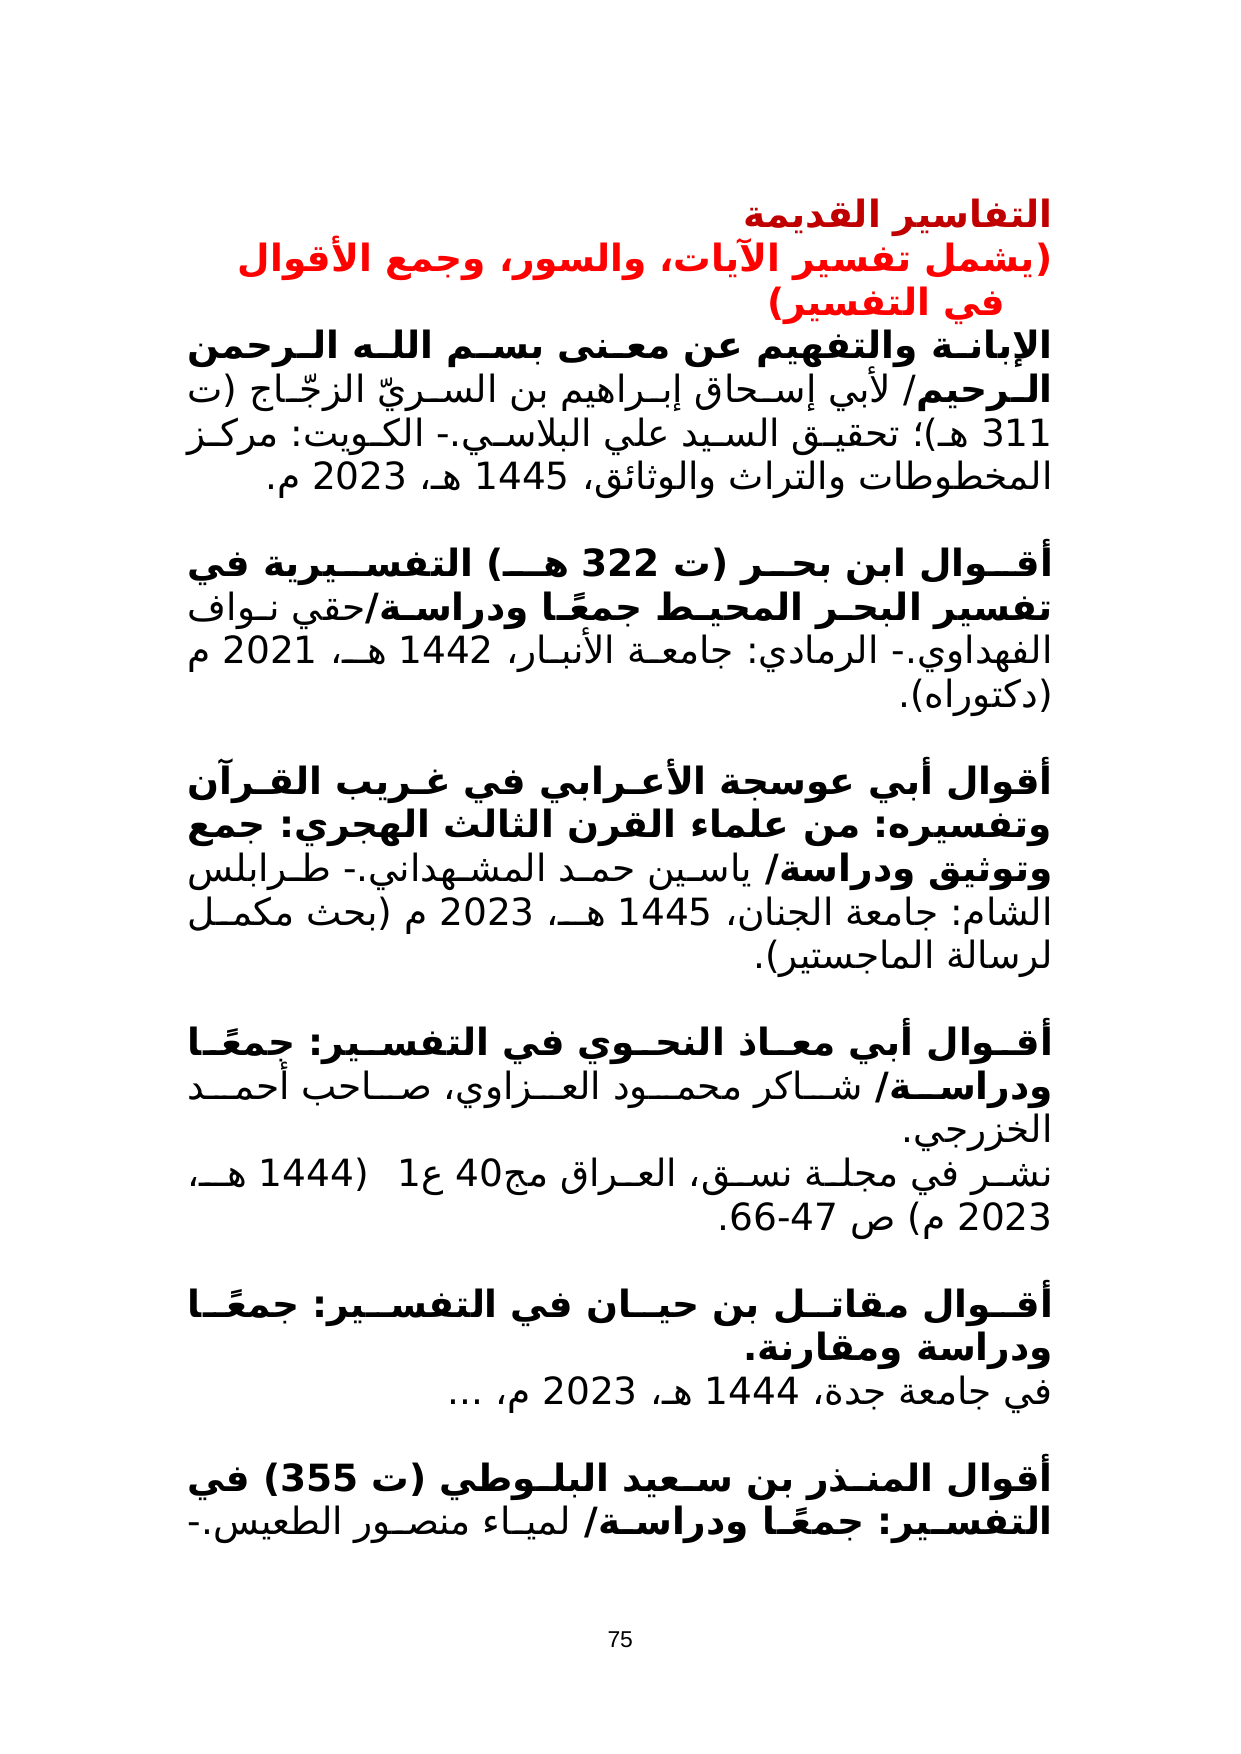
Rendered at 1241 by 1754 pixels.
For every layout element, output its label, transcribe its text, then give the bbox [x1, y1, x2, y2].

text نشر في مجلة نسق، العراق مج40 ع1 (1444 هـ، 2023 م) ص 47-66. [187, 1152, 1053, 1239]
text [187, 1456, 1053, 1543]
text أقوال أبي عوسجة الأعرابي في غريب القرآن وتفسيره: من علماء القرن الثالث الهجري: جمع وتوثيق ودراسة/ ياسين حمد المشهداني.- طرابلس الشام: جامعة الجنان، 1445 هـ، 2023 م (بحث مكمل لرسالة الماجستير). [187, 759, 1053, 978]
text (يشمل تفسير الآيات، والسور، وجمع الأقوال في التفسير) [187, 237, 1053, 324]
text أقوال ابن بحر (ت 322 هـ) التفسيرية في تفسير البحر المحيط جمعًا ودراسة/حقي نواف الفهداوي.- الرمادي: جامعة الأنبار، 1442 هـ، 2021 م (دكتوراه). [187, 542, 1053, 716]
text التفاسير القديمة [187, 193, 1053, 237]
text في جامعة جدة، 1444 هـ، 2023 م، ... [187, 1369, 1053, 1413]
text الإبانة والتفهيم عن معنى بسم الله الرحمن الرحيم/ لأبي إسحاق إبراهيم بن السريّ الزجّاج (ت 311 هـ)؛ تحقيق السيد علي البلاسي.- الكويت: مركز المخطوطات والتراث والوثائق، 1445 هـ، 2023 م. [187, 324, 1053, 499]
text أقوال مقاتل بن حيان في التفسير: جمعًا ودراسة ومقارنة. [187, 1282, 1053, 1369]
text أقوال أبي معاذ النحوي في التفسير: جمعًا ودراسة/ شاكر محمود العزاوي، صاحب أحمد الخزرجي. [187, 1021, 1053, 1152]
